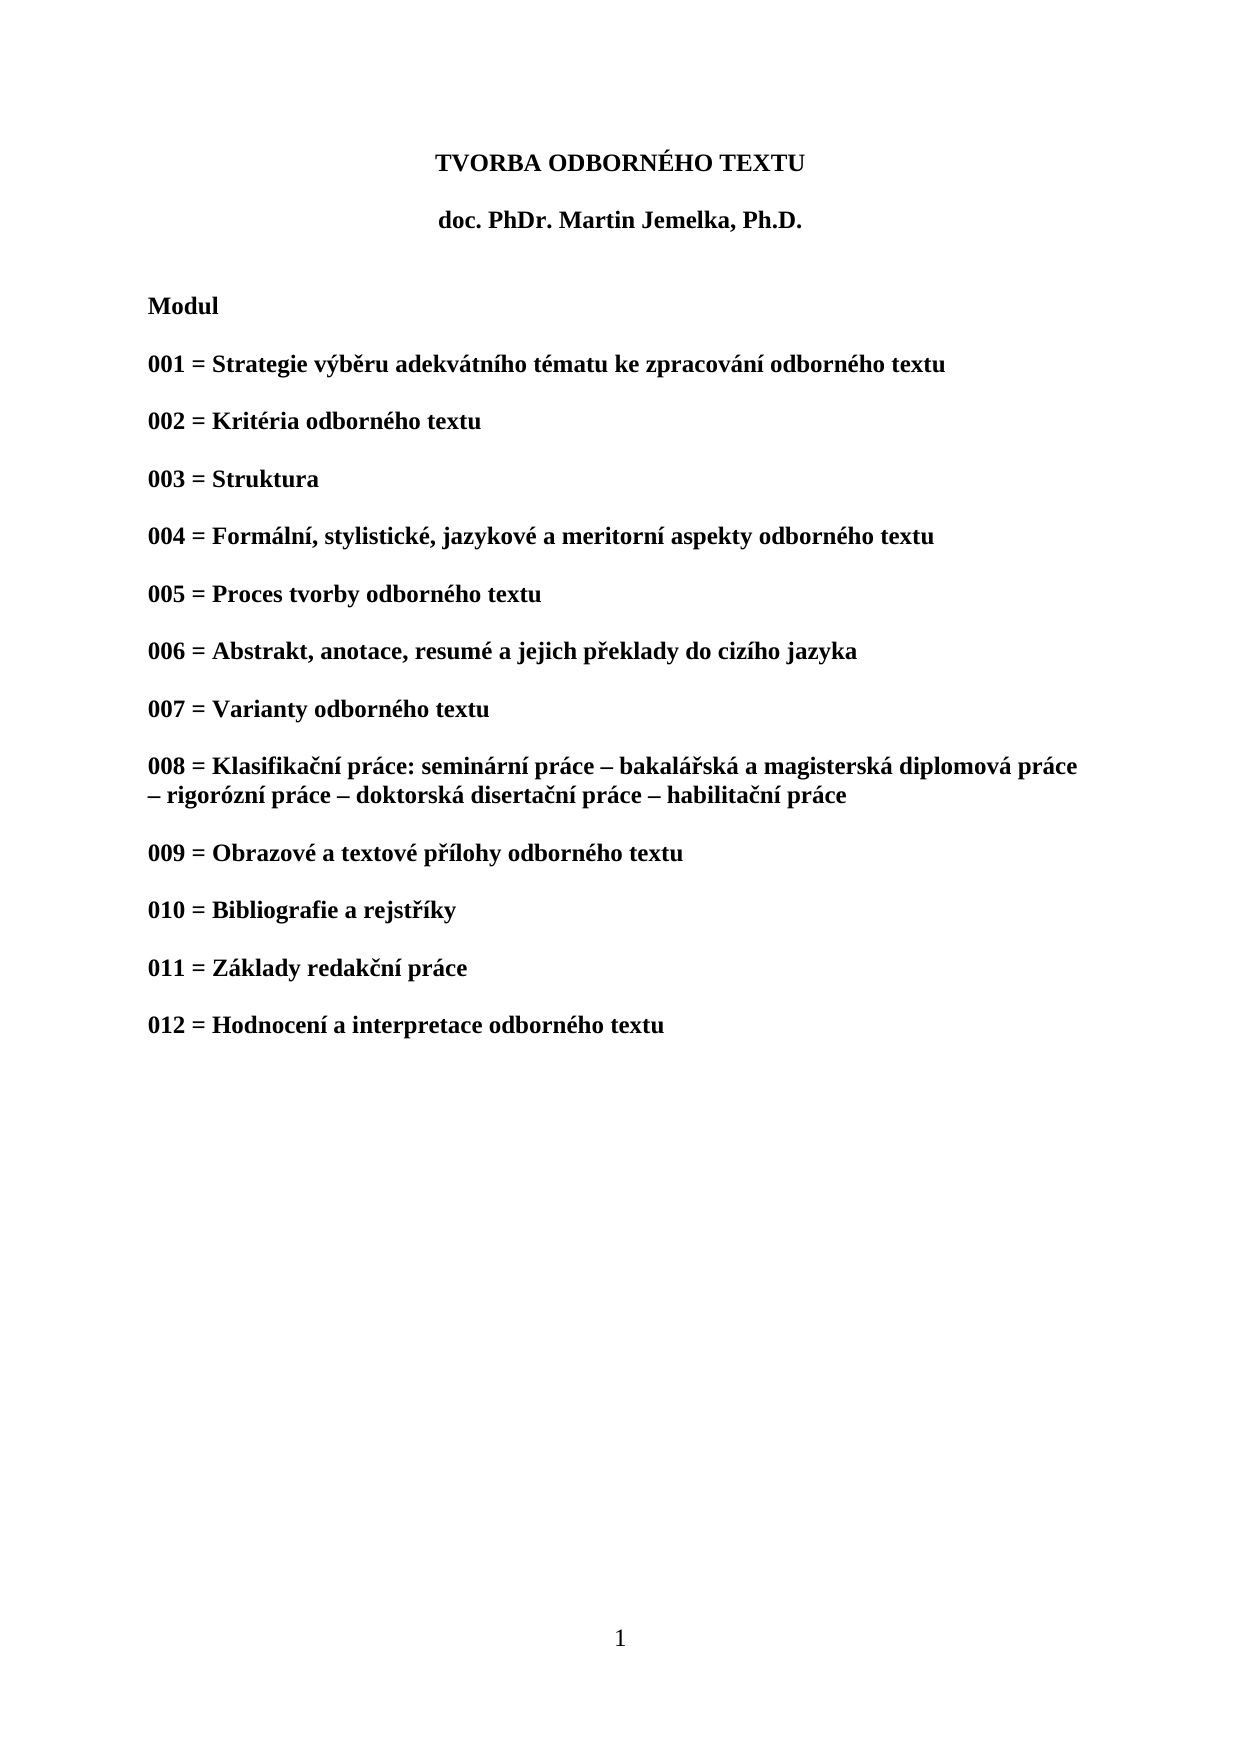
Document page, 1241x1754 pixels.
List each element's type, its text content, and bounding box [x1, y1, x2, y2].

text 003 = Struktura [148, 464, 1093, 493]
text doc. PhDr. Martin Jemelka, Ph.D. [148, 205, 1093, 234]
text 010 = Bibliografie a rejstříky [148, 895, 1093, 924]
text 009 = Obrazové a textové přílohy odborného textu [148, 838, 1093, 866]
text Modul [148, 291, 1093, 320]
text TVORBA ODBORNÉHO TEXTU [148, 148, 1093, 176]
text 004 = Formální, stylistické, jazykové a meritorní aspekty odborného textu [148, 521, 1093, 550]
text 005 = Proces tvorby odborného textu [148, 579, 1093, 608]
text 008 = Klasifikační práce: seminární práce – bakalářská a magisterská diplomová práce – rigorózní práce – doktorská disertační práce – habilitační práce [148, 751, 1093, 809]
text 007 = Varianty odborného textu [148, 694, 1093, 723]
text 002 = Kritéria odborného textu [148, 406, 1093, 435]
text 012 = Hodnocení a interpretace odborného textu [148, 1010, 1093, 1039]
text 011 = Základy redakční práce [148, 953, 1093, 981]
text 001 = Strategie výběru adekvátního tématu ke zpracování odborného textu [148, 349, 1093, 378]
text 006 = Abstrakt, anotace, resumé a jejich překlady do cizího jazyka [148, 636, 1093, 665]
